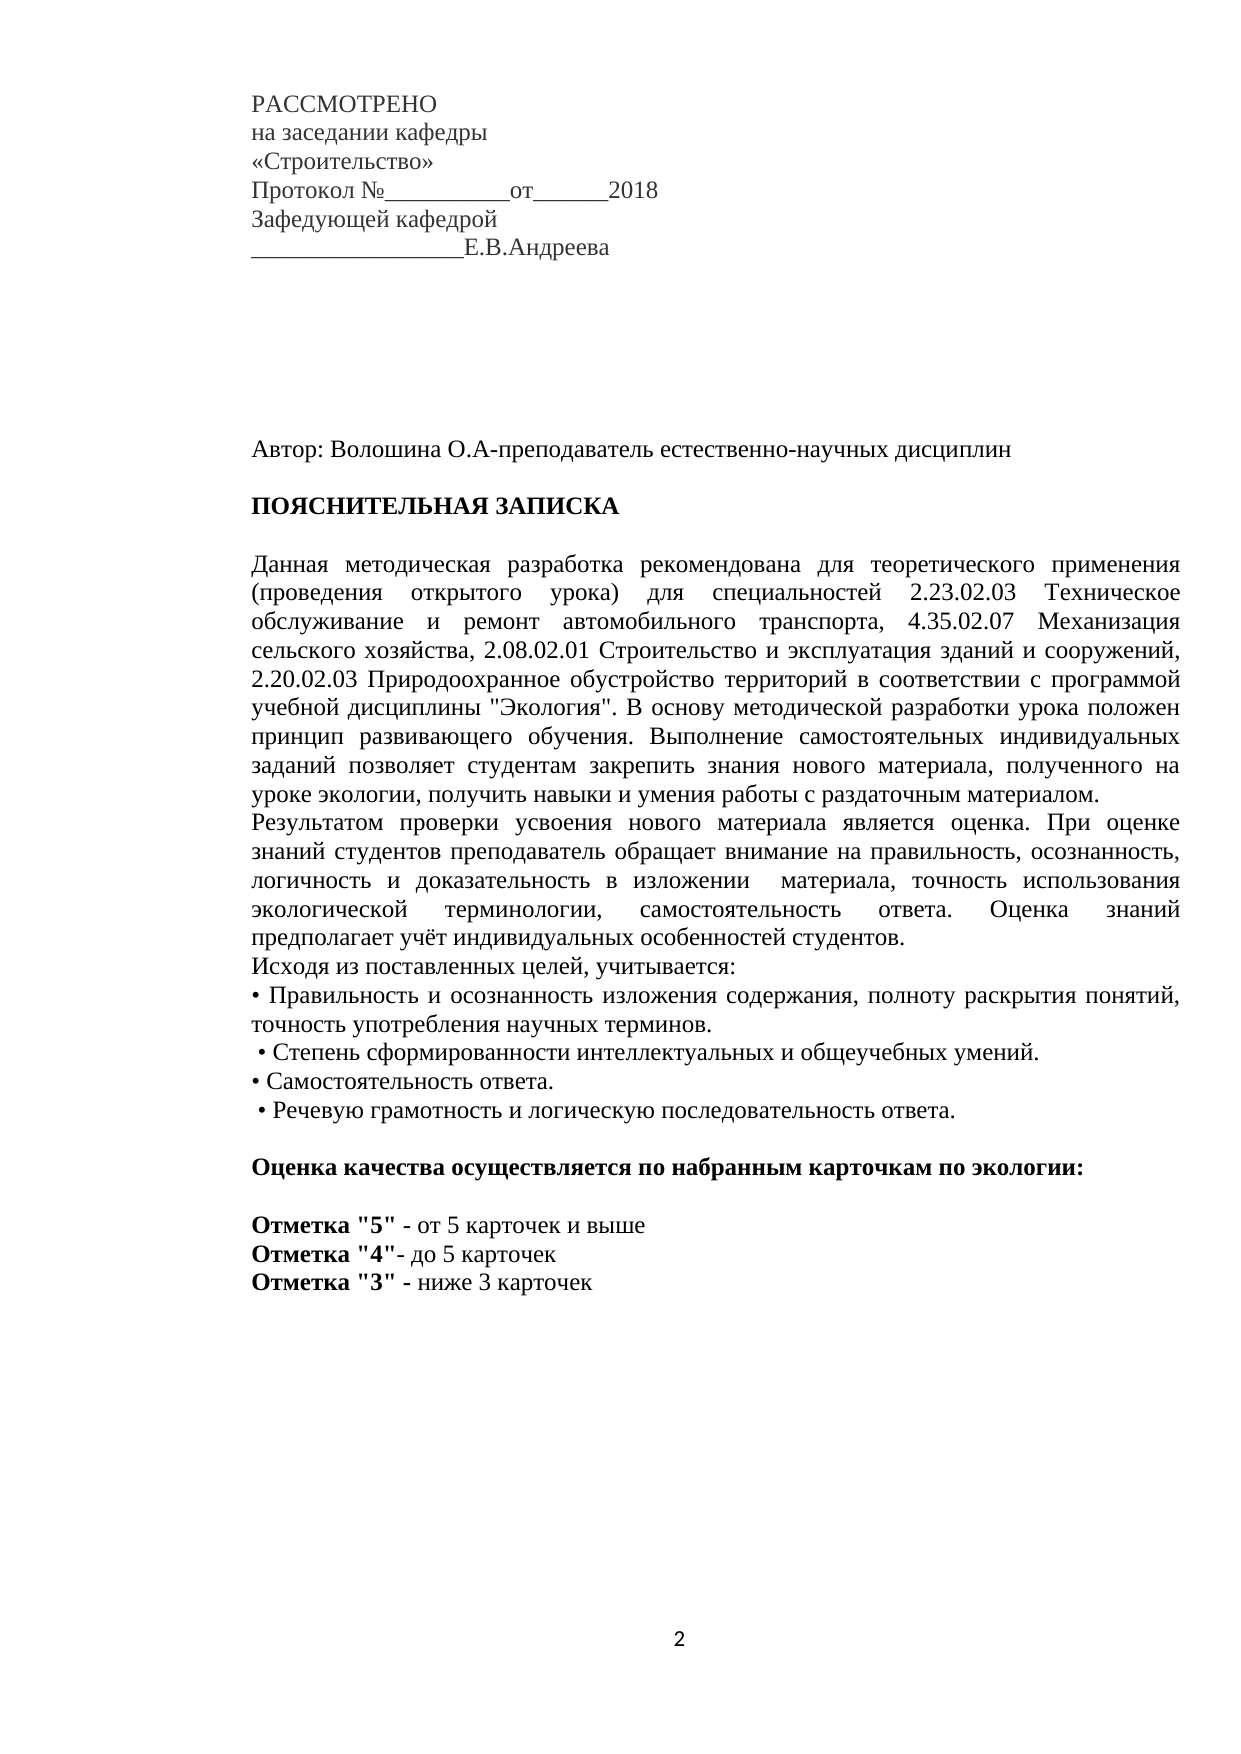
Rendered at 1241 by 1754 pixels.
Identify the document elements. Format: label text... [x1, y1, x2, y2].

text Отметка "3" - ниже 3 карточек [251, 1267, 1181, 1296]
text Исходя из поставленных целей, учитывается: [251, 951, 1181, 980]
text «Строительство» [251, 146, 1181, 175]
text • Самостоятельность ответа. [251, 1066, 1181, 1095]
text • Речевую грамотность и логическую последовательность ответа. [251, 1095, 1181, 1124]
text на заседании кафедры [251, 117, 1181, 146]
text Протокол №__________от______2018 [251, 175, 1181, 204]
text РАССМОТРЕНО [251, 89, 1181, 117]
text Отметка "4"- до 5 карточек [251, 1239, 1181, 1267]
text Зафедующей кафедрой [251, 204, 1181, 232]
text Оценка качества осуществляется по набранным карточкам по экологии: [251, 1152, 1181, 1181]
text • Степень сформированности интеллектуальных и общеучебных умений. [251, 1037, 1181, 1066]
text Автор: Волошина О.А-преподаватель естественно-научных дисциплин [251, 405, 1181, 462]
text _________________Е.В.Андреева [251, 232, 1181, 261]
text • Правильность и осознанность изложения содержания, полноту раскрытия понятий, точность употребления научных терминов. [251, 980, 1181, 1037]
text Результатом проверки усвоения нового материала является оценка. При оценке знаний студентов преподаватель обращает внимание на правильность, осознанность, логичность и доказательность в изложении материала, точность использования экологической терминологии, самостоятельность ответа. Оценка знаний предполагает учёт индивидуальных особенностей студентов. [251, 807, 1181, 951]
text Отметка "5" - от 5 карточек и выше [251, 1210, 1181, 1239]
text ПОЯСНИТЕЛЬНАЯ ЗАПИСКА [251, 462, 1181, 520]
text Данная методическая разработка рекомендована для теоретического применения (проведения открытого урока) для специальностей 2.23.02.03 Техническое обслуживание и ремонт автомобильного транспорта, 4.35.02.07 Механизация сельского хозяйства, 2.08.02.01 Строительство и эксплуатация зданий и сооружений, 2.20.02.03 Природоохранное обустройство территорий в соответствии с программой учебной дисциплины "Экология". В основу методической разработки урока положен принцип развивающего обучения. Выполнение самостоятельных индивидуальных заданий позволяет студентам закрепить знания нового материала, полученного на уроке экологии, получить навыки и умения работы с раздаточным материалом. [251, 549, 1181, 807]
